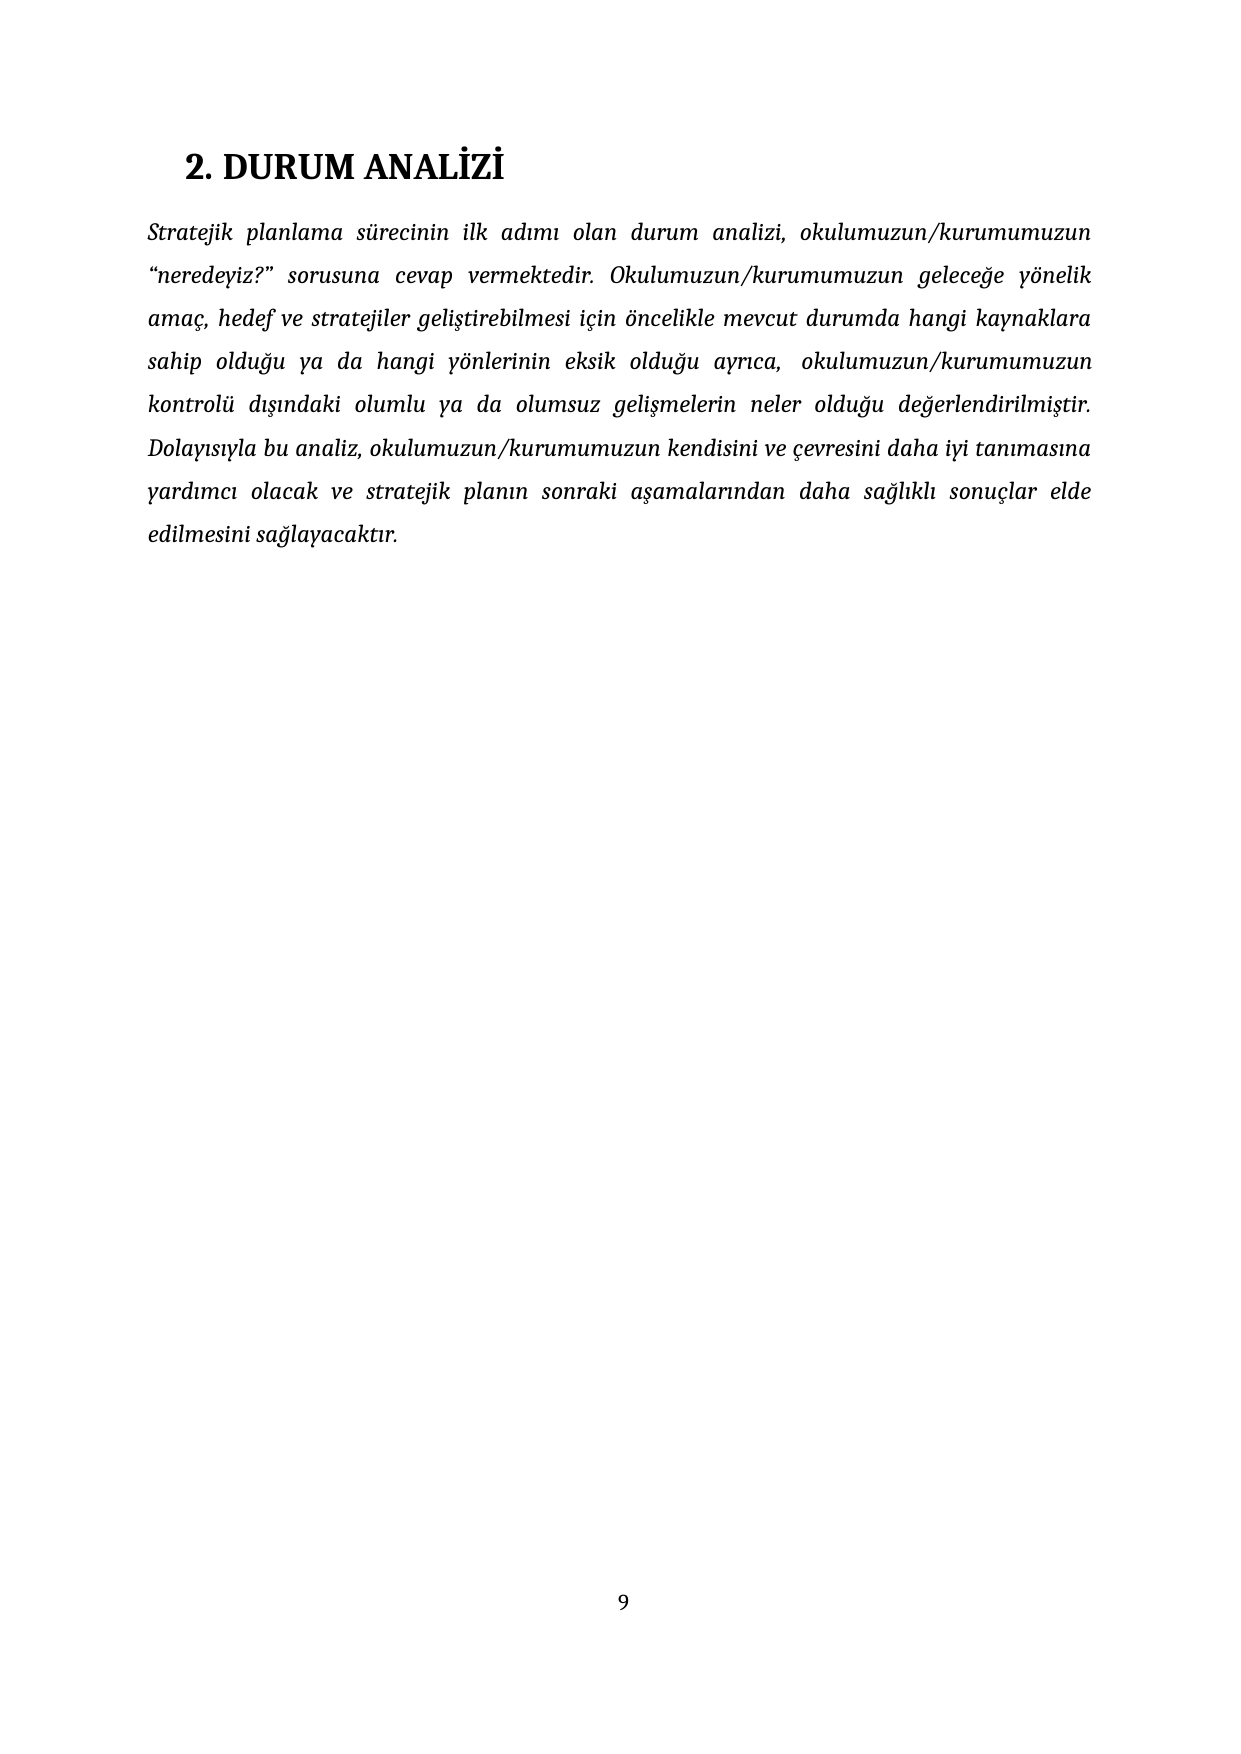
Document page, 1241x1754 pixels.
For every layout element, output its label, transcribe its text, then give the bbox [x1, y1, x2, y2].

subtitle DURUM ANALİZİ [185, 146, 1198, 189]
text Stratejik planlama sürecinin ilk adımı olan durum analizi, okulumuzun/kurumumuzun “neredeyiz?” sorusuna cevap vermektedir. Okulumuzun/kurumumuzun geleceğe yönelik amaç, hedef ve stratejiler geliştirebilmesi için öncelikle mevcut durumda hangi kaynaklara sahip olduğu ya da hangi yönlerinin eksik olduğu ayrıca, okulumuzun/kurumumuzun kontrolü dışındaki olumlu ya da olumsuz gelişmelerin neler olduğu değerlendirilmiştir. Dolayısıyla bu analiz, okulumuzun/kurumumuzun kendisini ve çevresini daha iyi tanımasına yardımcı olacak ve stratejik planın sonraki aşamalarından daha sağlıklı sonuçlar elde edilmesini sağlayacaktır. [148, 218, 1093, 548]
